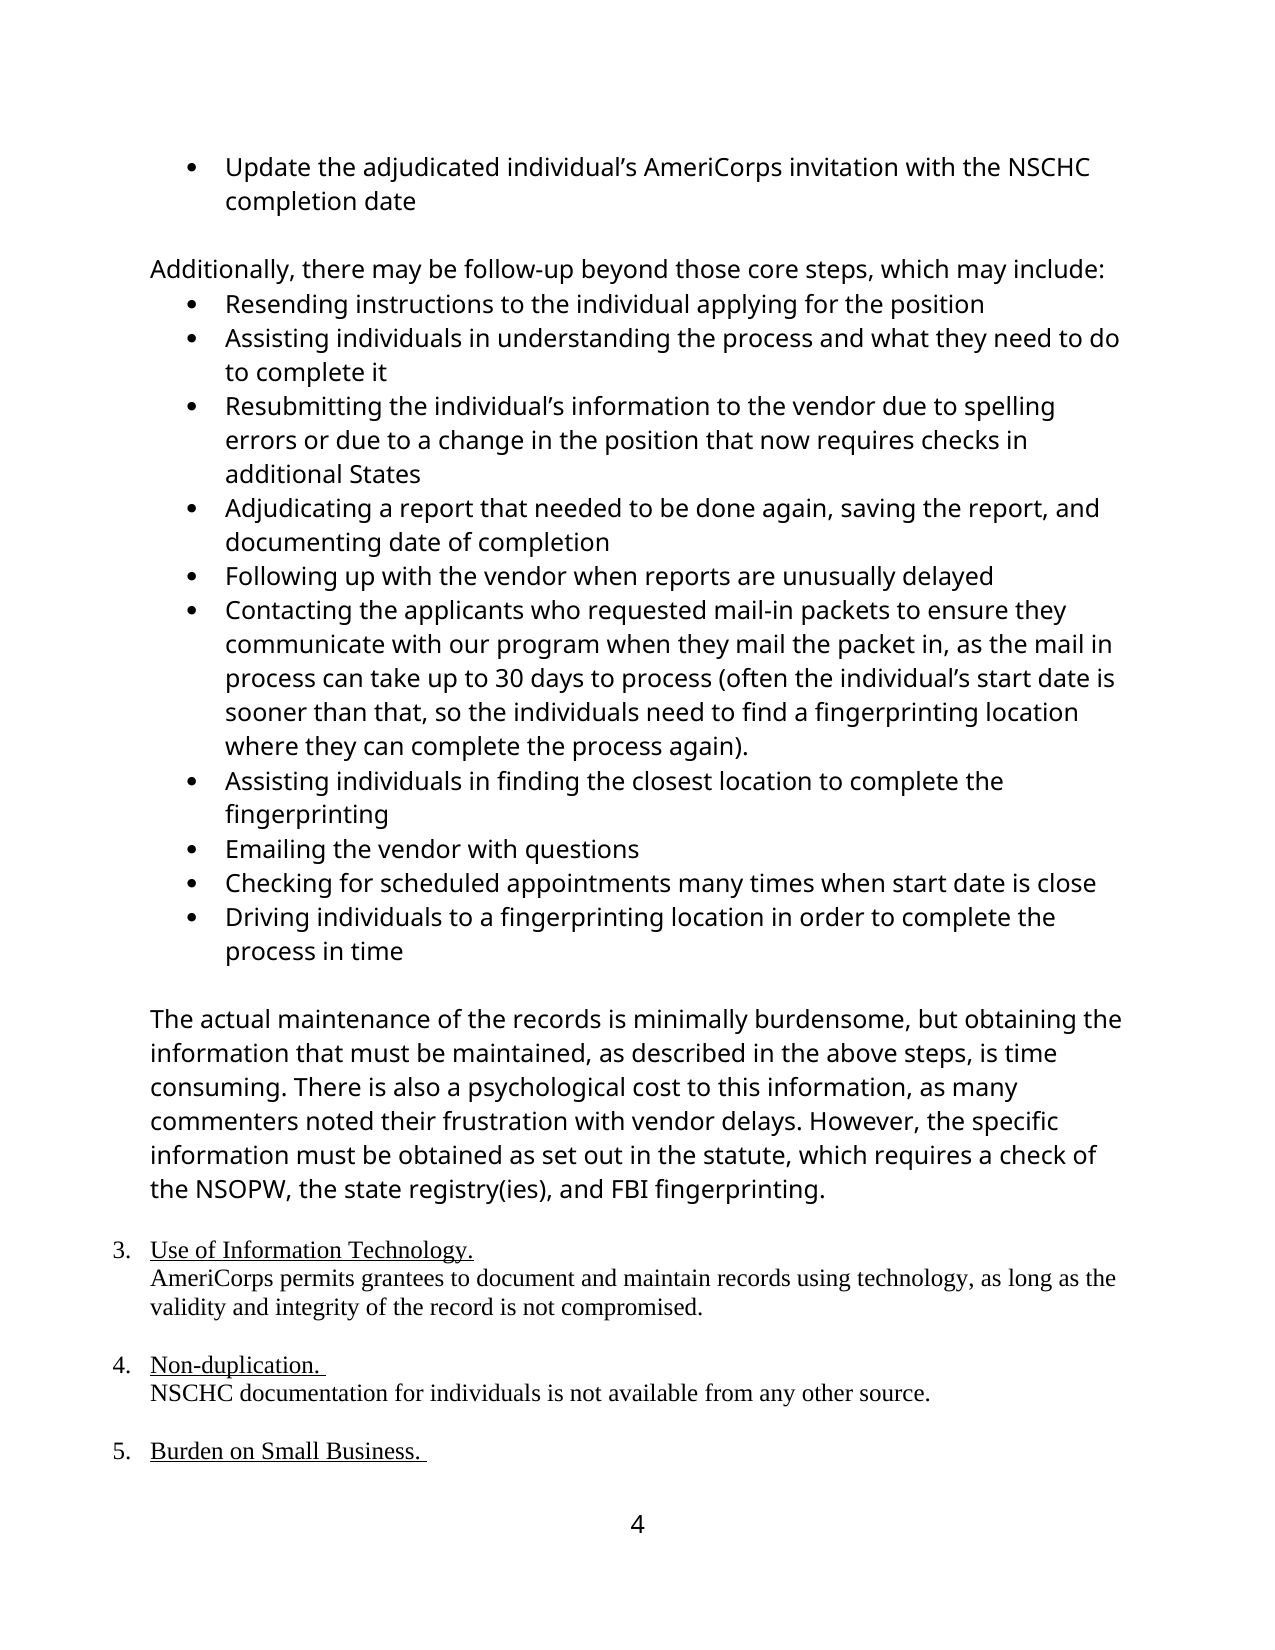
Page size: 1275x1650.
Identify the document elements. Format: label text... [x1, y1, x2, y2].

list Following up with the vendor when reports are unusually delayed [187, 559, 1125, 593]
text Additionally, there may be follow-up beyond those core steps, which may include: [150, 252, 1125, 286]
list Update the adjudicated individual’s AmeriCorps invitation with the NSCHC completion date [187, 150, 1125, 218]
list Emailing the vendor with questions [187, 831, 1125, 865]
list Checking for scheduled appointments many times when start date is close [187, 865, 1125, 899]
list Non-duplication. [112, 1350, 1125, 1378]
list Burden on Small Business. [112, 1436, 1125, 1465]
list AmeriCorps permits grantees to document and maintain records using technology, as long as the validity and integrity of the record is not compromised. [150, 1263, 1125, 1321]
list Assisting individuals in understanding the process and what they need to do to complete it [187, 320, 1125, 388]
list Use of Information Technology. [112, 1235, 1125, 1263]
list Resubmitting the individual’s information to the vendor due to spelling errors or due to a change in the position that now requires checks in additional States [187, 388, 1125, 491]
list Contacting the applicants who requested mail-in packets to ensure they communicate with our program when they mail the packet in, as the mail in process can take up to 30 days to process (often the individual’s start date is sooner than that, so the individuals need to find a fingerprinting location where they can complete the process again). [187, 593, 1125, 763]
text NSCHC documentation for individuals is not available from any other source. [150, 1378, 1125, 1407]
list Adjudicating a report that needed to be done again, saving the report, and documenting date of completion [187, 491, 1125, 559]
list Resending instructions to the individual applying for the position [187, 286, 1125, 320]
list Driving individuals to a fingerprinting location in order to complete the process in time [187, 899, 1125, 967]
list Assisting individuals in finding the closest location to complete the fingerprinting [187, 763, 1125, 831]
list The actual maintenance of the records is minimally burdensome, but obtaining the information that must be maintained, as described in the above steps, is time consuming. There is also a psychological cost to this information, as many commenters noted their frustration with vendor delays. However, the specific information must be obtained as set out in the statute, which requires a check of the NSOPW, the state registry(ies), and FBI fingerprinting. [150, 1002, 1125, 1206]
